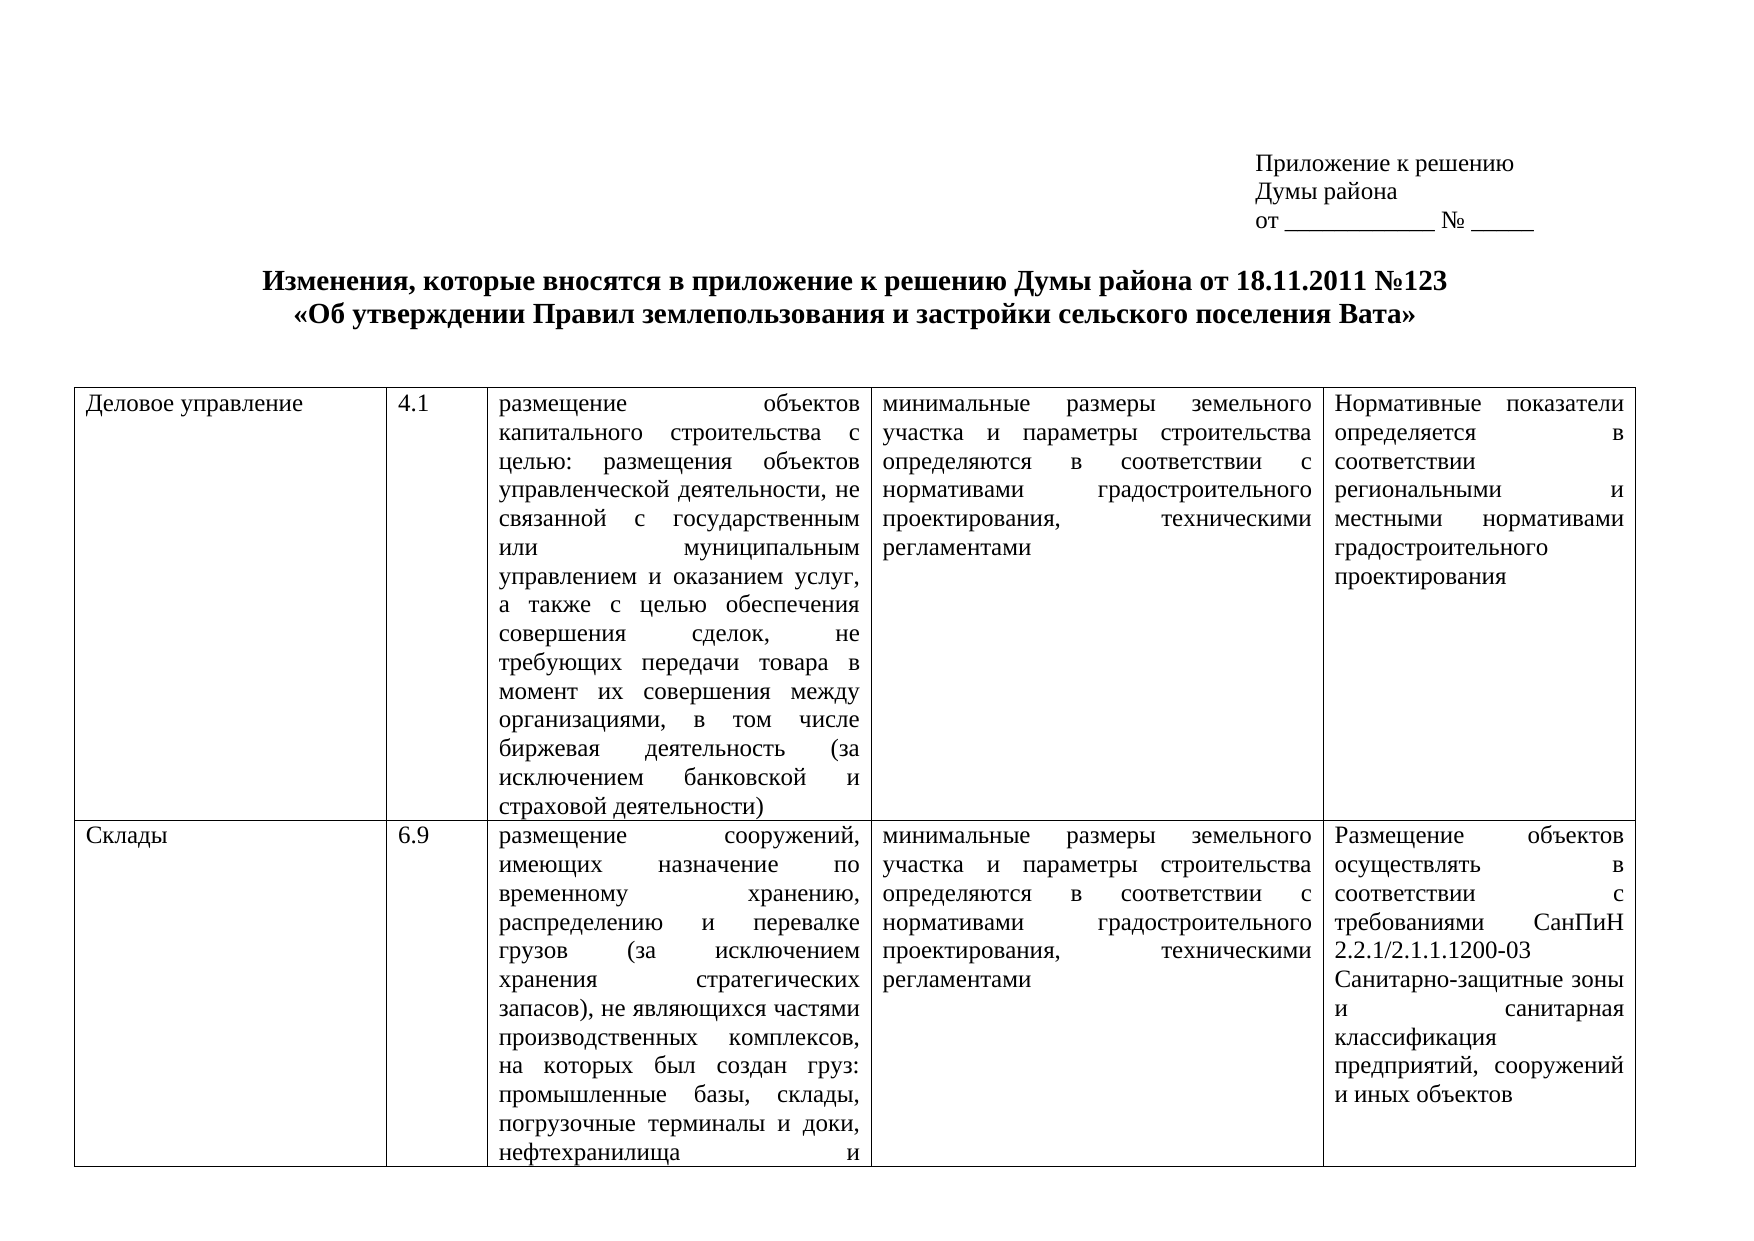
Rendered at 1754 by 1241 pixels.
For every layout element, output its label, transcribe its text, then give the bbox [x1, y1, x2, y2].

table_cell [488, 821, 871, 1166]
text Приложение к решению [1255, 148, 1636, 176]
table_header Деловое управление [75, 388, 386, 819]
text от ____________ № _____ [1255, 205, 1636, 234]
table_header минимальные размеры земельного участка и параметры строительства определяются в соответствии с нормативами градостроительного проектирования, техническими регламентами [872, 388, 1323, 819]
table_header 4.1 [387, 388, 487, 819]
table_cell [872, 821, 1323, 1166]
table_header Нормативные показатели определяется в соответствии региональными и местными нормативами градостроительного проектирования [1324, 388, 1635, 819]
table_cell 6.9 [387, 821, 487, 1166]
text Думы района [1255, 176, 1636, 205]
text Изменения, которые вносятся в приложение к решению Думы района от 18.11.2011 №123 [74, 263, 1636, 296]
text «Об утверждении Правил землепользования и застройки сельского поселения Вата» [74, 296, 1636, 330]
table_cell Склады [75, 821, 386, 1166]
table_header размещение объектов капитального строительства с целью: размещения объектов управленческой деятельности, не связанной с государственным или муниципальным управлением и оказанием услуг, а также с целью обеспечения совершения сделок, не требующих передачи товара в момент их совершения между организациями, в том числе биржевая деятельность (за исключением банковской и страховой деятельности) [488, 388, 871, 819]
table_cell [1324, 821, 1635, 1166]
